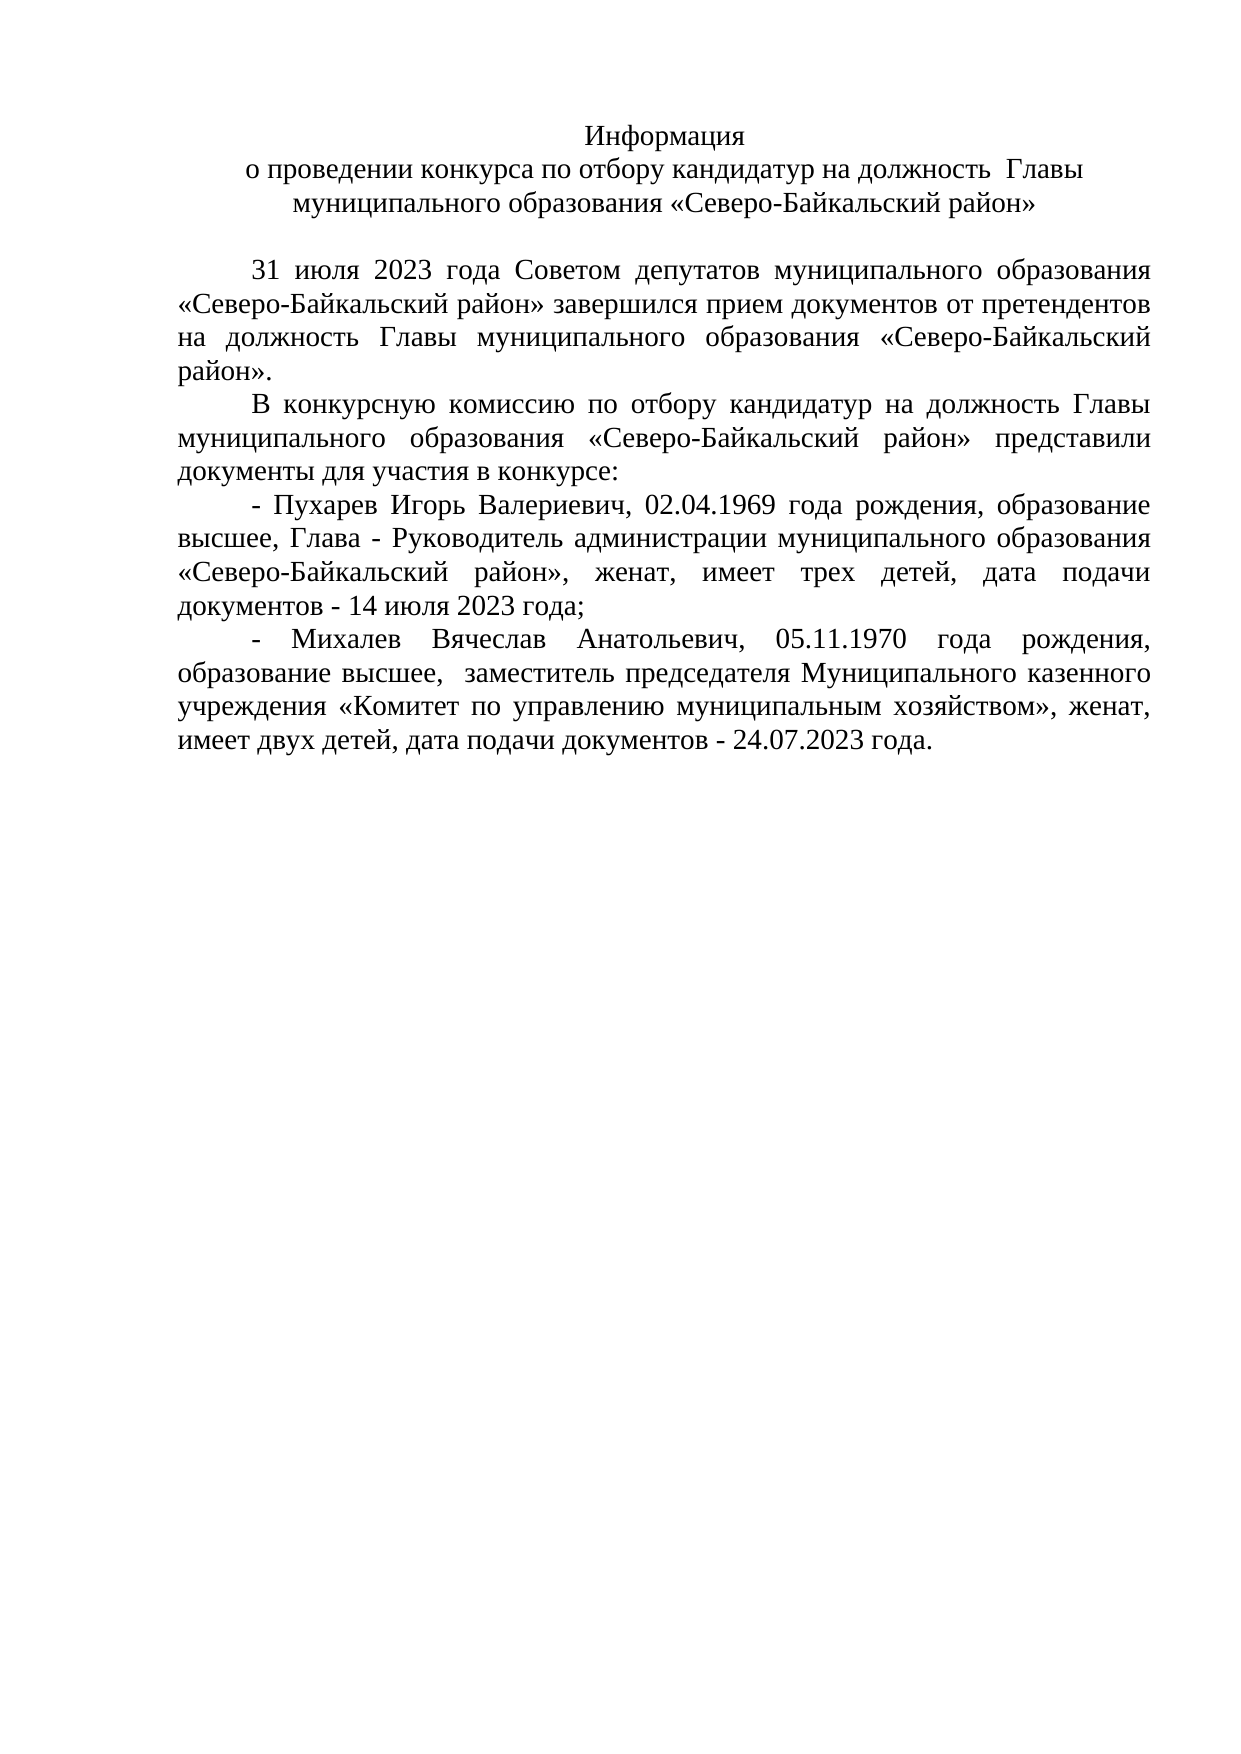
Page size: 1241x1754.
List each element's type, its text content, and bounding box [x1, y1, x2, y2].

text - Михалев Вячеслав Анатольевич, 05.11.1970 года рождения, образование высшее, заместитель председателя Муниципального казенного учреждения «Комитет по управлению муниципальным хозяйством», женат, имеет двух детей, дата подачи документов - 24.07.2023 года. [177, 621, 1152, 755]
text - Пухарев Игорь Валериевич, 02.04.1969 года рождения, образование высшее, Глава - Руководитель администрации муниципального образования «Северо-Байкальский район», женат, имеет трех детей, дата подачи документов - 14 июля 2023 года; [177, 487, 1152, 621]
text 31 июля 2023 года Советом депутатов муниципального образования «Северо-Байкальский район» завершился прием документов от претендентов на должность Главы муниципального образования «Северо-Байкальский район». [177, 252, 1152, 386]
text о проведении конкурса по отбору кандидатур на должность Главы муниципального образования «Северо-Байкальский район» [177, 152, 1152, 219]
text Информация [177, 118, 1152, 152]
text В конкурсную комиссию по отбору кандидатур на должность Главы муниципального образования «Северо-Байкальский район» представили документы для участия в конкурсе: [177, 386, 1152, 487]
